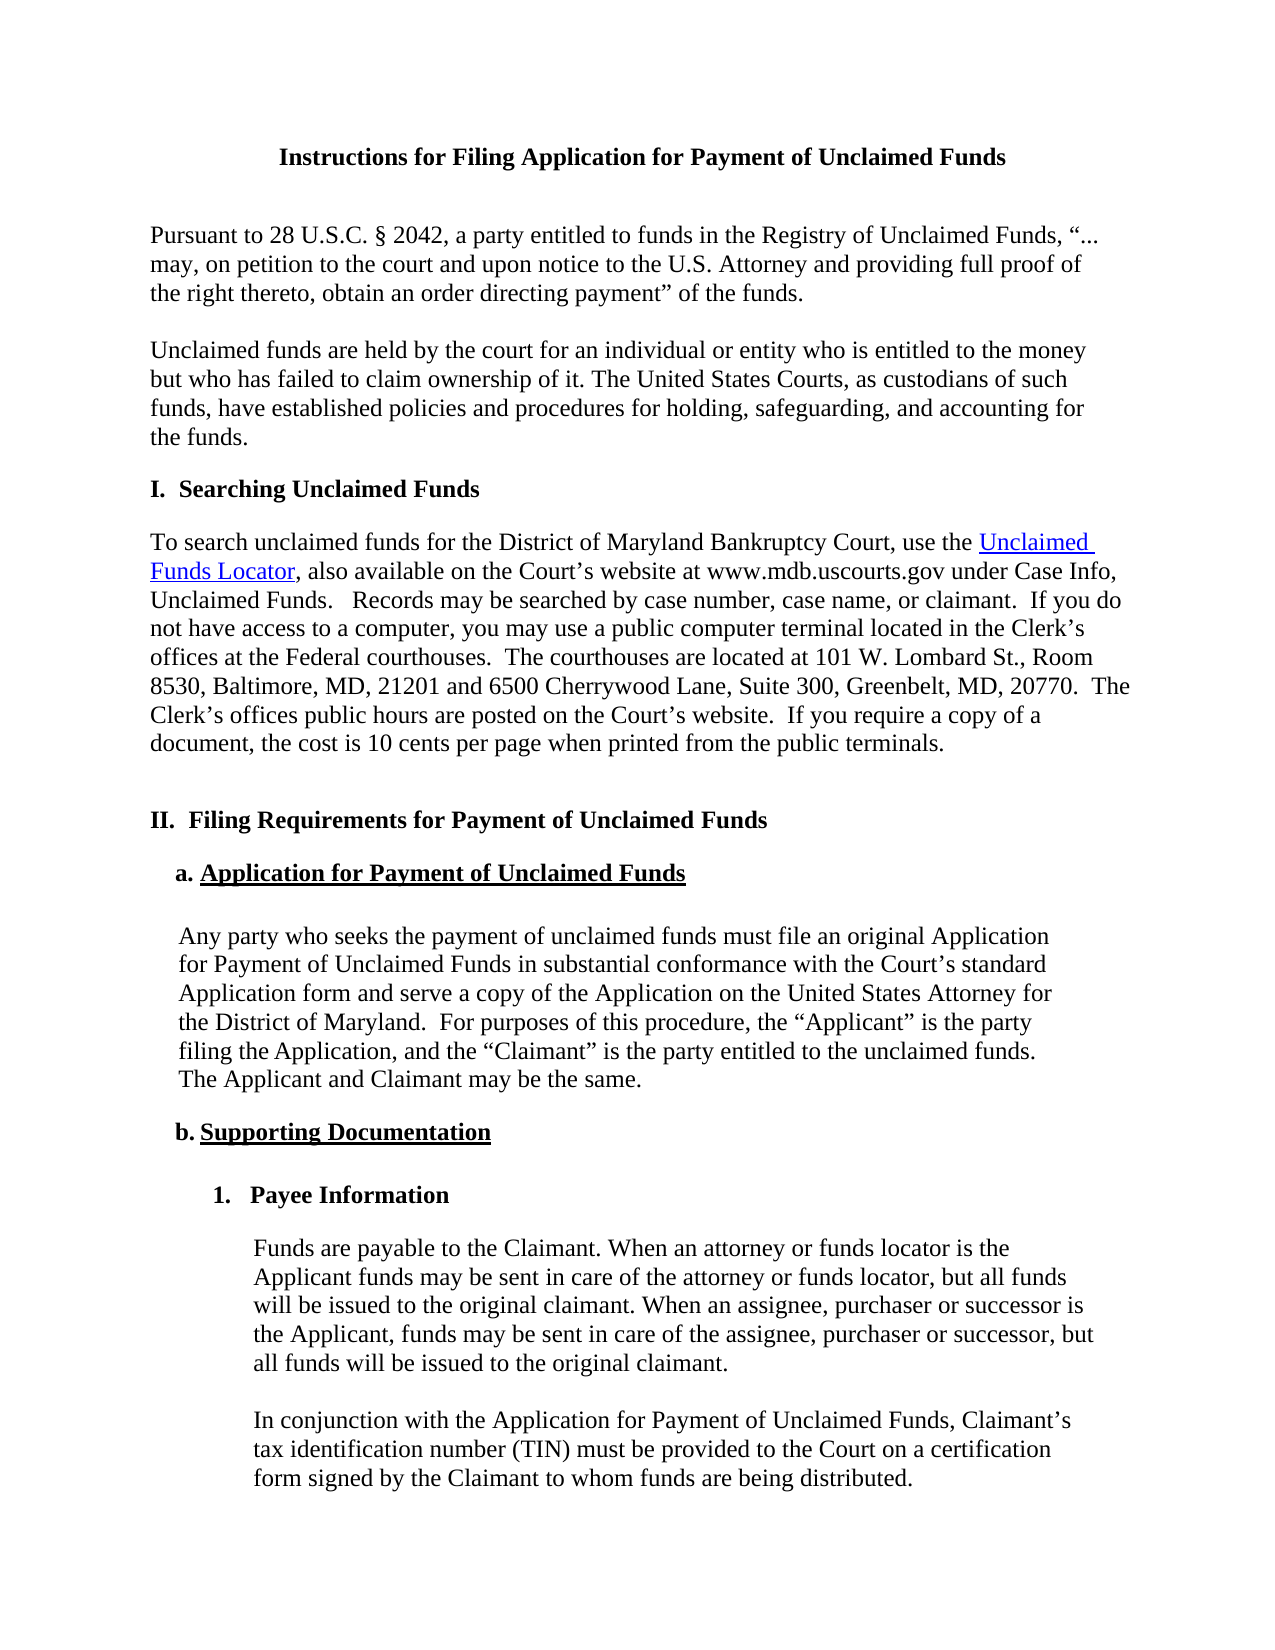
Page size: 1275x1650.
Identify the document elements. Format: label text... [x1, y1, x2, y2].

subtitle Instructions for Filing Application for Payment of Unclaimed Funds [150, 142, 1135, 170]
text Pursuant to 28 U.S.C. § 2042, a party entitled to funds in the Registry of Unclaimed Funds, “... may, on petition to the court and upon notice to the U.S. Attorney and providing full proof of the right thereto, obtain an order directing payment” of the funds. [150, 220, 1105, 307]
text Funds are payable to the Claimant. When an attorney or funds locator is the Applicant funds may be sent in care of the attorney or funds locator, but all funds will be issued to the original claimant. When an assignee, purchaser or successor is the Applicant, funds may be sent in care of the assignee, purchaser or successor, but all funds will be issued to the original claimant. [253, 1233, 1105, 1377]
subtitle Filing Requirements for Payment of Unclaimed Funds [150, 805, 1135, 834]
text Any party who seeks the payment of unclaimed funds must file an original Application for Payment of Unclaimed Funds in substantial conformance with the Court’s standard Application form and serve a copy of the Application on the United States Attorney for the District of Maryland. For purposes of this procedure, the “Applicant” is the party filing the Application, and the “Claimant” is the party entitled to the unclaimed funds. The Applicant and Claimant may be the same. [178, 921, 1067, 1093]
subtitle Searching Unclaimed Funds [150, 474, 1135, 503]
text In conjunction with the Application for Payment of Unclaimed Funds, Claimant’s tax identification number (TIN) must be provided to the Court on a certification form signed by the Claimant to whom funds are being distributed. [253, 1406, 1105, 1492]
list Payee Information [212, 1180, 1135, 1209]
subtitle Supporting Documentation [175, 1117, 1135, 1146]
list Application for Payment of Unclaimed Funds [175, 858, 1135, 887]
text Unclaimed funds are held by the court for an individual or entity who is entitled to the money but who has failed to claim ownership of it. The United States Courts, as custodians of such funds, have established policies and procedures for holding, safeguarding, and accounting for the funds. [150, 335, 1105, 450]
text To search unclaimed funds for the District of Maryland Bankruptcy Court, use the Unclaimed Funds Locator, also available on the Court’s website at www.mdb.uscourts.gov under Case Info, Unclaimed Funds. Records may be searched by case number, case name, or claimant. If you do not have access to a computer, you may use a public computer terminal located in the Clerk’s offices at the Federal courthouses. The courthouses are located at 101 W. Lombard St., Room 8530, Baltimore, MD, 21201 and 6500 Cherrywood Lane, Suite 300, Greenbelt, MD, 20770. The Clerk’s offices public hours are posted on the Court’s website. If you require a copy of a document, the cost is 10 cents per page when printed from the public terminals. [150, 527, 1135, 757]
